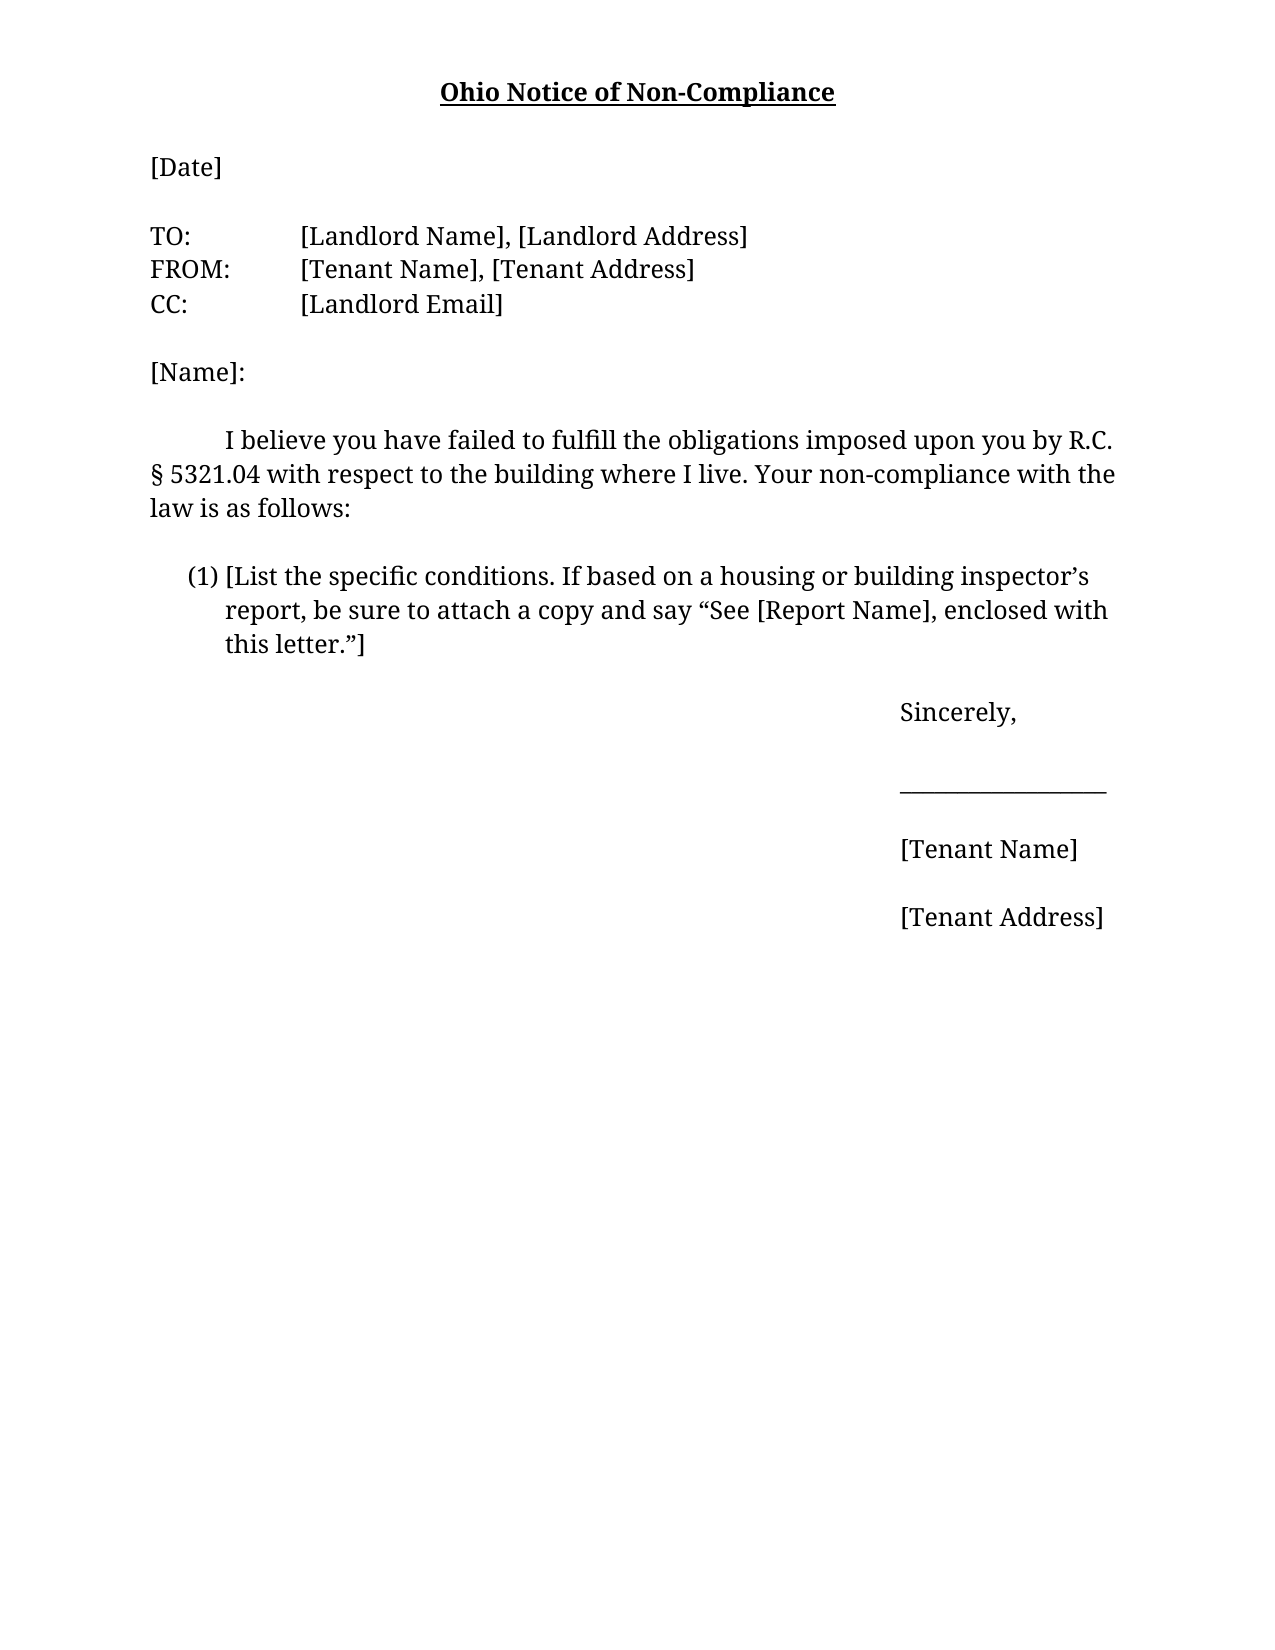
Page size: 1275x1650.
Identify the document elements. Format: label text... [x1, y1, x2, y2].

text FROM: [Tenant Name], [Tenant Address] [150, 252, 1125, 286]
text __________________ [825, 763, 1125, 797]
list [List the specific conditions. If based on a housing or building inspector’s report, be sure to attach a copy and say “See [Report Name], enclosed with this letter.”] [187, 559, 1125, 661]
text [Tenant Name] [825, 831, 1125, 865]
text Sincerely, [825, 695, 1125, 729]
text [Tenant Address] [825, 899, 1125, 933]
text I believe you have failed to fulfill the obligations imposed upon you by R.C. § 5321.04 with respect to the building where I live. Your non-compliance with the law is as follows: [150, 422, 1125, 525]
text [Name]: [150, 354, 1125, 388]
text CC: [Landlord Email] [150, 286, 1125, 320]
text TO: [Landlord Name], [Landlord Address] [150, 218, 1125, 252]
text [Date] [150, 150, 1125, 184]
